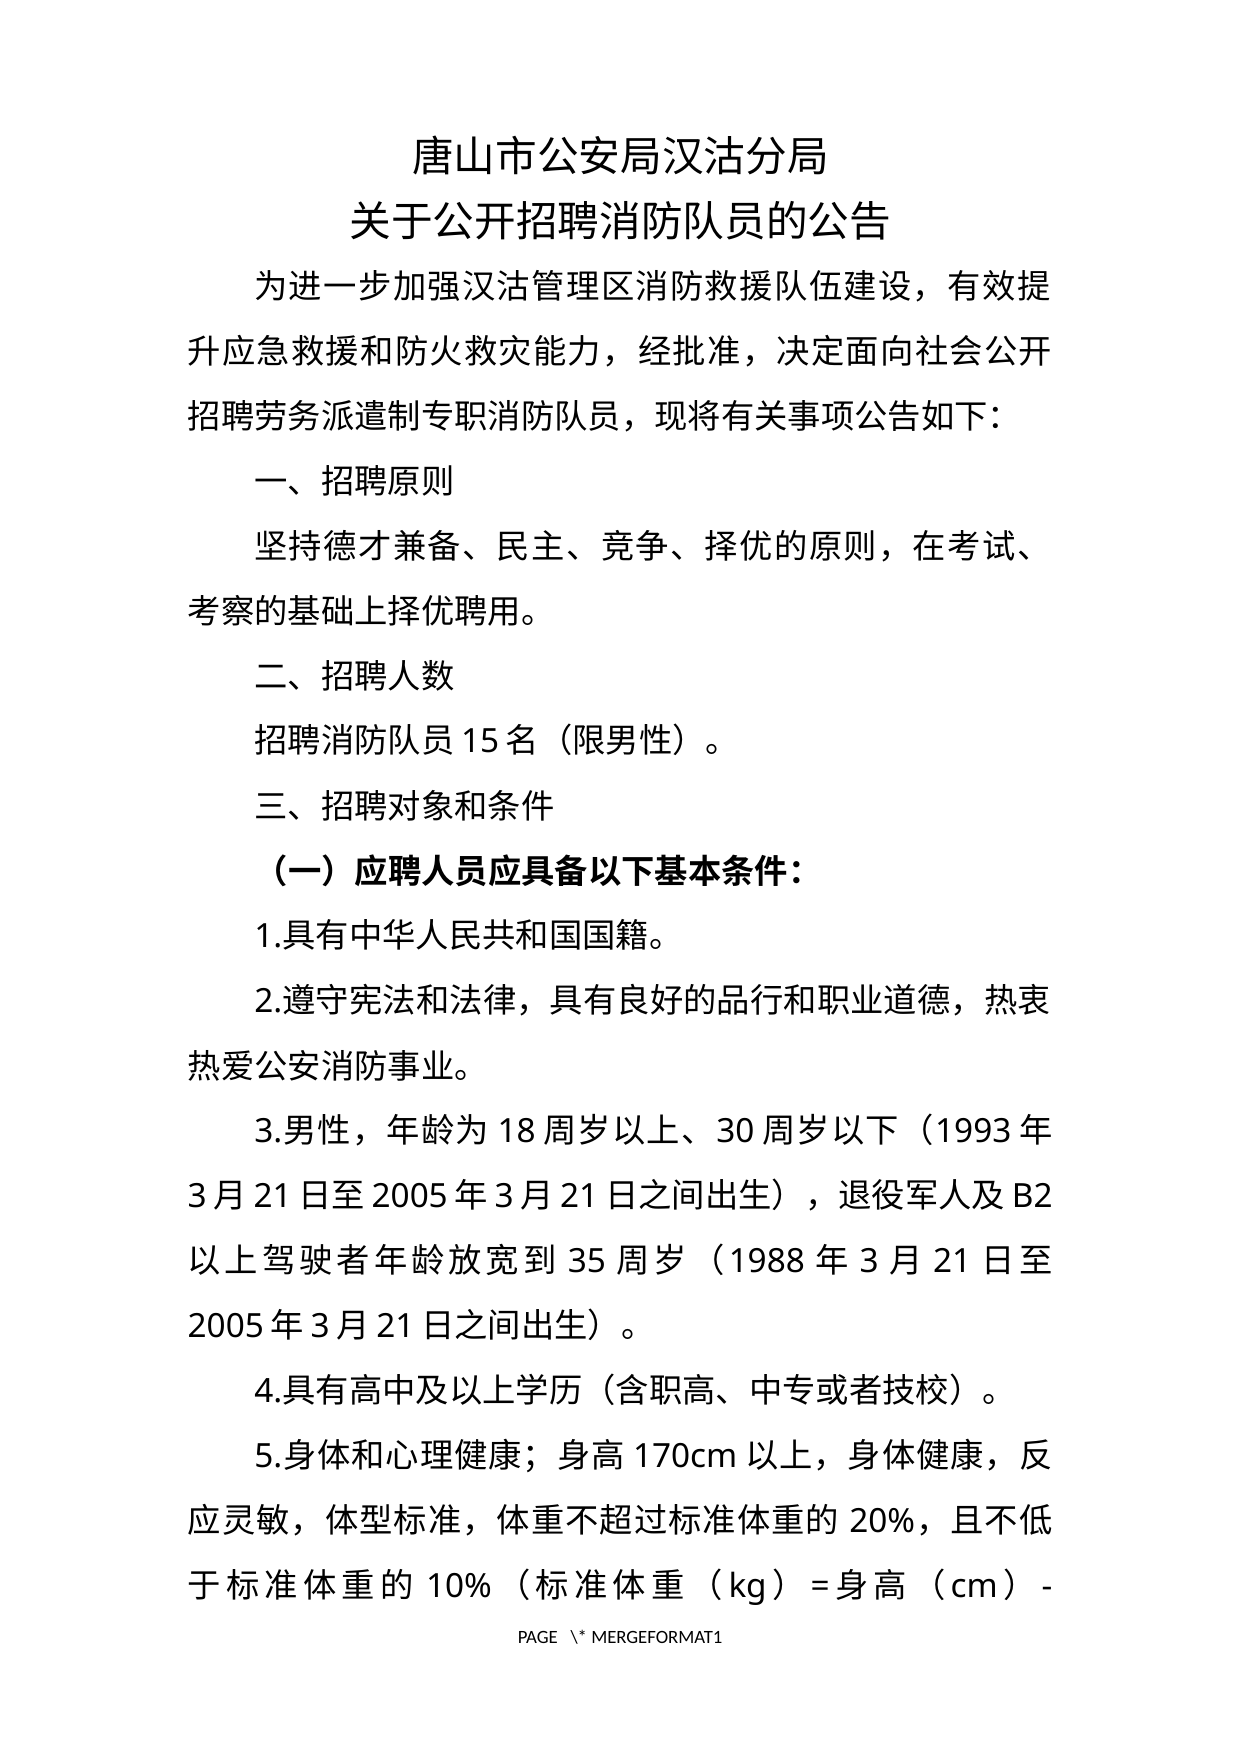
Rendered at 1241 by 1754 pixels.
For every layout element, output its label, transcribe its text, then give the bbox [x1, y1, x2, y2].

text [187, 1421, 1053, 1616]
text 1.具有中华人民共和国国籍。 [187, 901, 1053, 966]
text （一）应聘人员应具备以下基本条件： [187, 836, 1053, 901]
text 二、招聘人数 [187, 641, 1053, 706]
text 2.遵守宪法和法律，具有良好的品行和职业道德，热衷热爱公安消防事业。 [187, 966, 1053, 1096]
text 一、招聘原则 [187, 446, 1053, 511]
text 坚持德才兼备、民主、竞争、择优的原则，在考试、考察的基础上择优聘用。 [187, 511, 1053, 641]
text 为进一步加强汉沽管理区消防救援队伍建设，有效提升应急救援和防火救灾能力，经批准，决定面向社会公开招聘劳务派遣制专职消防队员，现将有关事项公告如下： [187, 251, 1053, 446]
text 4.具有高中及以上学历（含职高、中专或者技校）。 [187, 1356, 1053, 1421]
text 唐山市公安局汉沽分局 [187, 121, 1053, 186]
text 3.男性，年龄为18周岁以上、30周岁以下（1993年3月21日至2005年3月21日之间出生），退役军人及B2以上驾驶者年龄放宽到35周岁（1988年3月21日至2005年3月21日之间出生）。 [187, 1096, 1053, 1356]
text 关于公开招聘消防队员的公告 [187, 186, 1053, 251]
text 三、招聘对象和条件 [187, 771, 1053, 836]
text 招聘消防队员15名（限男性）。 [187, 706, 1053, 771]
